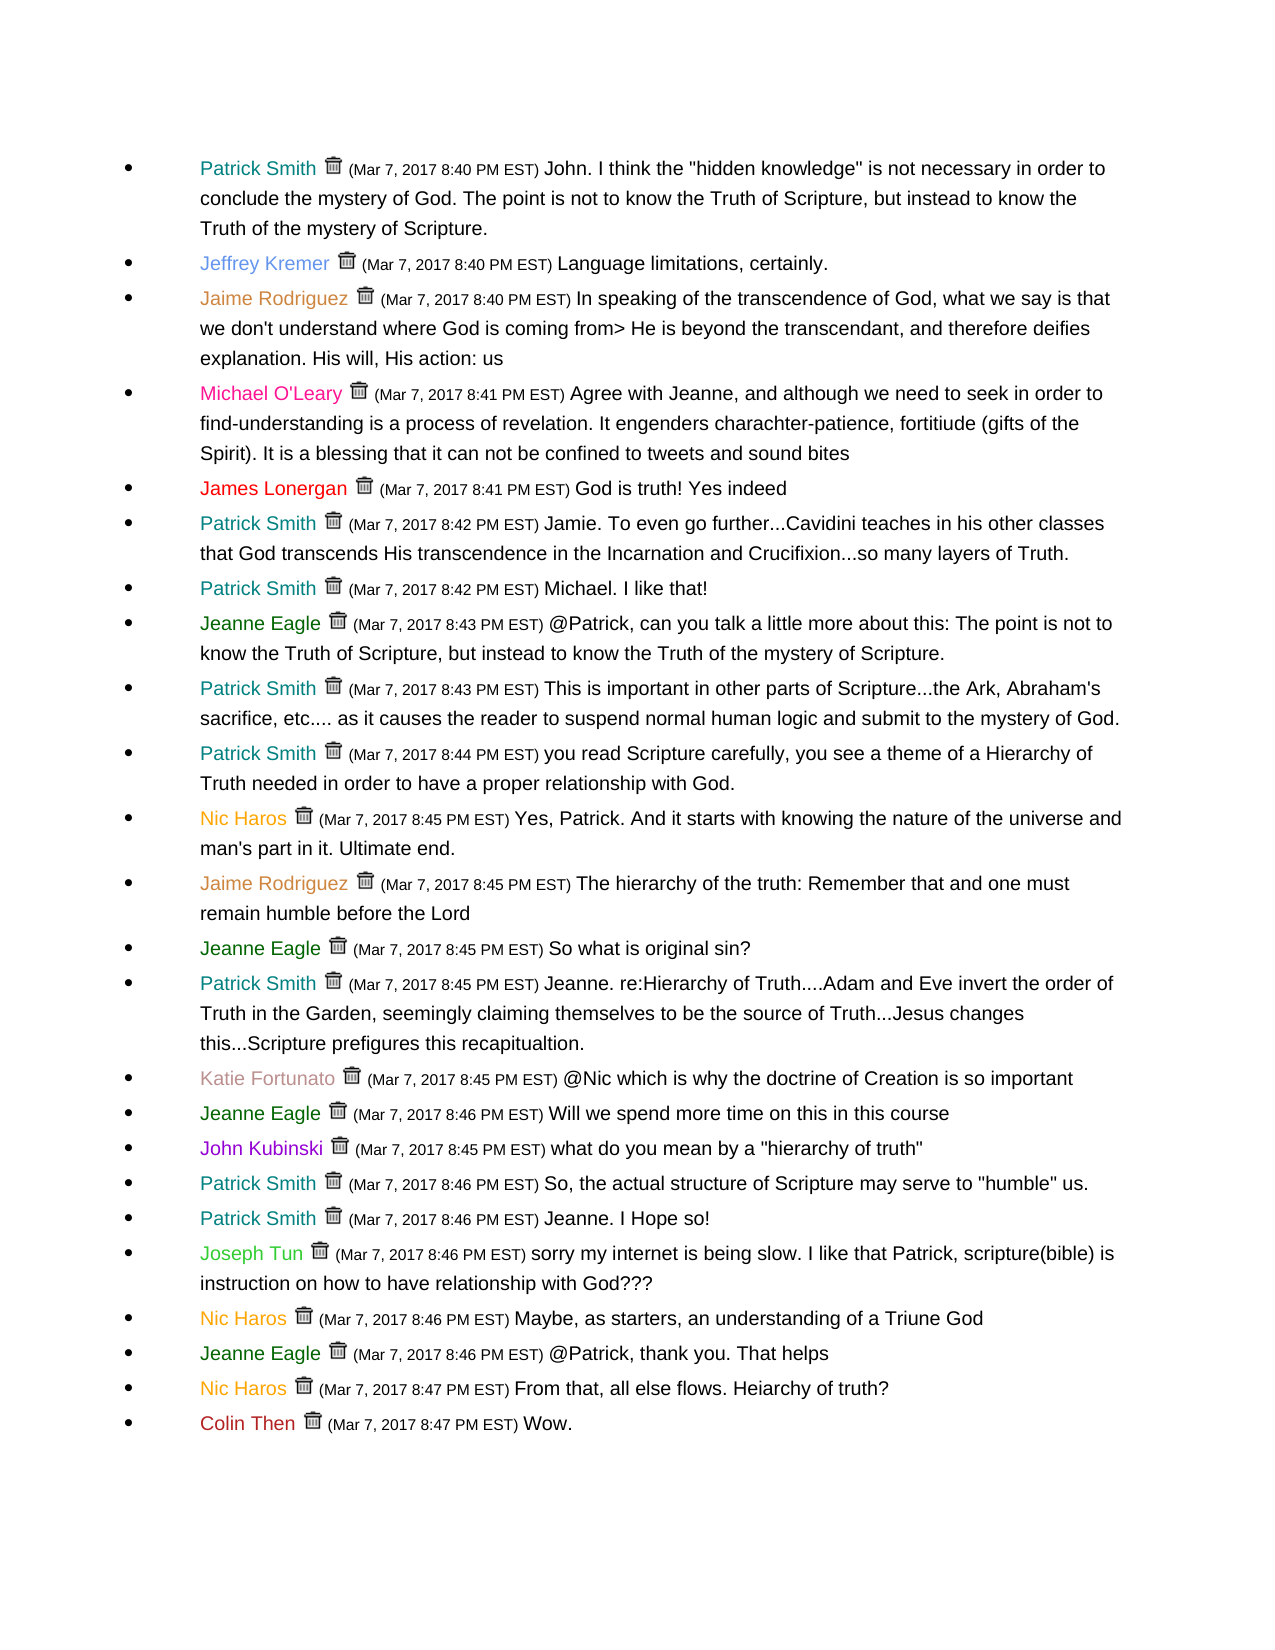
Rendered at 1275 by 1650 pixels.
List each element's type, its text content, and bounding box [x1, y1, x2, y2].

picture [322, 738, 344, 761]
picture [340, 1063, 363, 1086]
list Patrick Smith (Mar 7, 2017 8:46 PM EST) So, the actual structure of Scripture may serve to "humble" us. [125, 1165, 1125, 1195]
list Patrick Smith (Mar 7, 2017 8:44 PM EST) you read Scripture carefully, you see a theme of a Hierarchy of Truth needed in order to have a proper relationship with God. [125, 735, 1125, 795]
picture [301, 1408, 324, 1431]
picture [326, 1098, 349, 1121]
picture [328, 1133, 351, 1156]
picture [326, 933, 349, 956]
list Jeanne Eagle (Mar 7, 2017 8:46 PM EST) Will we spend more time on this in this course [125, 1095, 1125, 1125]
list Joseph Tun (Mar 7, 2017 8:46 PM EST) sorry my internet is being slow. I like that Patrick, scripture(bible) is instruction on how to have relationship with God??? [125, 1235, 1125, 1295]
picture [322, 153, 344, 176]
picture [322, 573, 344, 596]
picture [292, 1303, 315, 1326]
list Patrick Smith (Mar 7, 2017 8:40 PM EST) John. I think the "hidden knowledge" is not necessary in order to conclude the mystery of God. The point is not to know the Truth of Scripture, but instead to know the Truth of the mystery of Scripture. [125, 150, 1125, 240]
list Patrick Smith (Mar 7, 2017 8:45 PM EST) Jeanne. re:Hierarchy of Truth....Adam and Eve invert the order of Truth in the Garden, seemingly claiming themselves to be the source of Truth...Jesus changes this...Scripture prefigures this recapitualtion. [125, 965, 1125, 1055]
list Patrick Smith (Mar 7, 2017 8:46 PM EST) Jeanne. I Hope so! [125, 1200, 1125, 1230]
picture [322, 968, 344, 991]
picture [322, 1168, 344, 1191]
list Katie Fortunato (Mar 7, 2017 8:45 PM EST) @Nic which is why the doctrine of Creation is so important [125, 1060, 1125, 1090]
list Jaime Rodriguez (Mar 7, 2017 8:40 PM EST) In speaking of the transcendence of God, what we say is that we don't understand where God is coming from> He is beyond the transcendant, and therefore deifies explanation. His will, His action: us [125, 280, 1125, 370]
picture [308, 1238, 331, 1261]
picture [326, 608, 349, 631]
picture [354, 868, 376, 891]
list Michael O'Leary (Mar 7, 2017 8:41 PM EST) Agree with Jeanne, and although we need to seek in order to find-understanding is a process of revelation. It engenders charachter-patience, fortitiude (gifts of the Spirit). It is a blessing that it can not be confined to tweets and sound bites [125, 375, 1125, 465]
list Jeanne Eagle (Mar 7, 2017 8:45 PM EST) So what is original sin? [125, 930, 1125, 960]
list Patrick Smith (Mar 7, 2017 8:42 PM EST) Jamie. To even go further...Cavidini teaches in his other classes that God transcends His transcendence in the Incarnation and Crucifixion...so many layers of Truth. [125, 505, 1125, 565]
list James Lonergan (Mar 7, 2017 8:41 PM EST) God is truth! Yes indeed [125, 470, 1125, 500]
picture [347, 378, 370, 401]
picture [322, 508, 344, 531]
list Nic Haros (Mar 7, 2017 8:46 PM EST) Maybe, as starters, an understanding of a Triune God [125, 1300, 1125, 1330]
list John Kubinski (Mar 7, 2017 8:45 PM EST) what do you mean by a "hierarchy of truth" [125, 1130, 1125, 1160]
picture [292, 803, 315, 826]
picture [326, 1338, 349, 1361]
picture [354, 283, 376, 306]
list Nic Haros (Mar 7, 2017 8:47 PM EST) From that, all else flows. Heiarchy of truth? [125, 1370, 1125, 1400]
list Jeffrey Kremer (Mar 7, 2017 8:40 PM EST) Language limitations, certainly. [125, 245, 1125, 275]
picture [322, 673, 344, 696]
list Jaime Rodriguez (Mar 7, 2017 8:45 PM EST) The hierarchy of the truth: Remember that and one must remain humble before the Lord [125, 865, 1125, 925]
picture [292, 1373, 315, 1396]
list Colin Then (Mar 7, 2017 8:47 PM EST) Wow. [125, 1405, 1125, 1435]
list Patrick Smith (Mar 7, 2017 8:43 PM EST) This is important in other parts of Scripture...the Ark, Abraham's sacrifice, etc.... as it causes the reader to suspend normal human logic and submit to the mystery of God. [125, 670, 1125, 730]
list Jeanne Eagle (Mar 7, 2017 8:43 PM EST) @Patrick, can you talk a little more about this: The point is not to know the Truth of Scripture, but instead to know the Truth of the mystery of Scripture. [125, 605, 1125, 665]
list Patrick Smith (Mar 7, 2017 8:42 PM EST) Michael. I like that! [125, 570, 1125, 600]
picture [335, 248, 358, 271]
list Nic Haros (Mar 7, 2017 8:45 PM EST) Yes, Patrick. And it starts with knowing the nature of the universe and man's part in it. Ultimate end. [125, 800, 1125, 860]
list Jeanne Eagle (Mar 7, 2017 8:46 PM EST) @Patrick, thank you. That helps [125, 1335, 1125, 1365]
picture [322, 1203, 344, 1226]
picture [353, 473, 375, 496]
